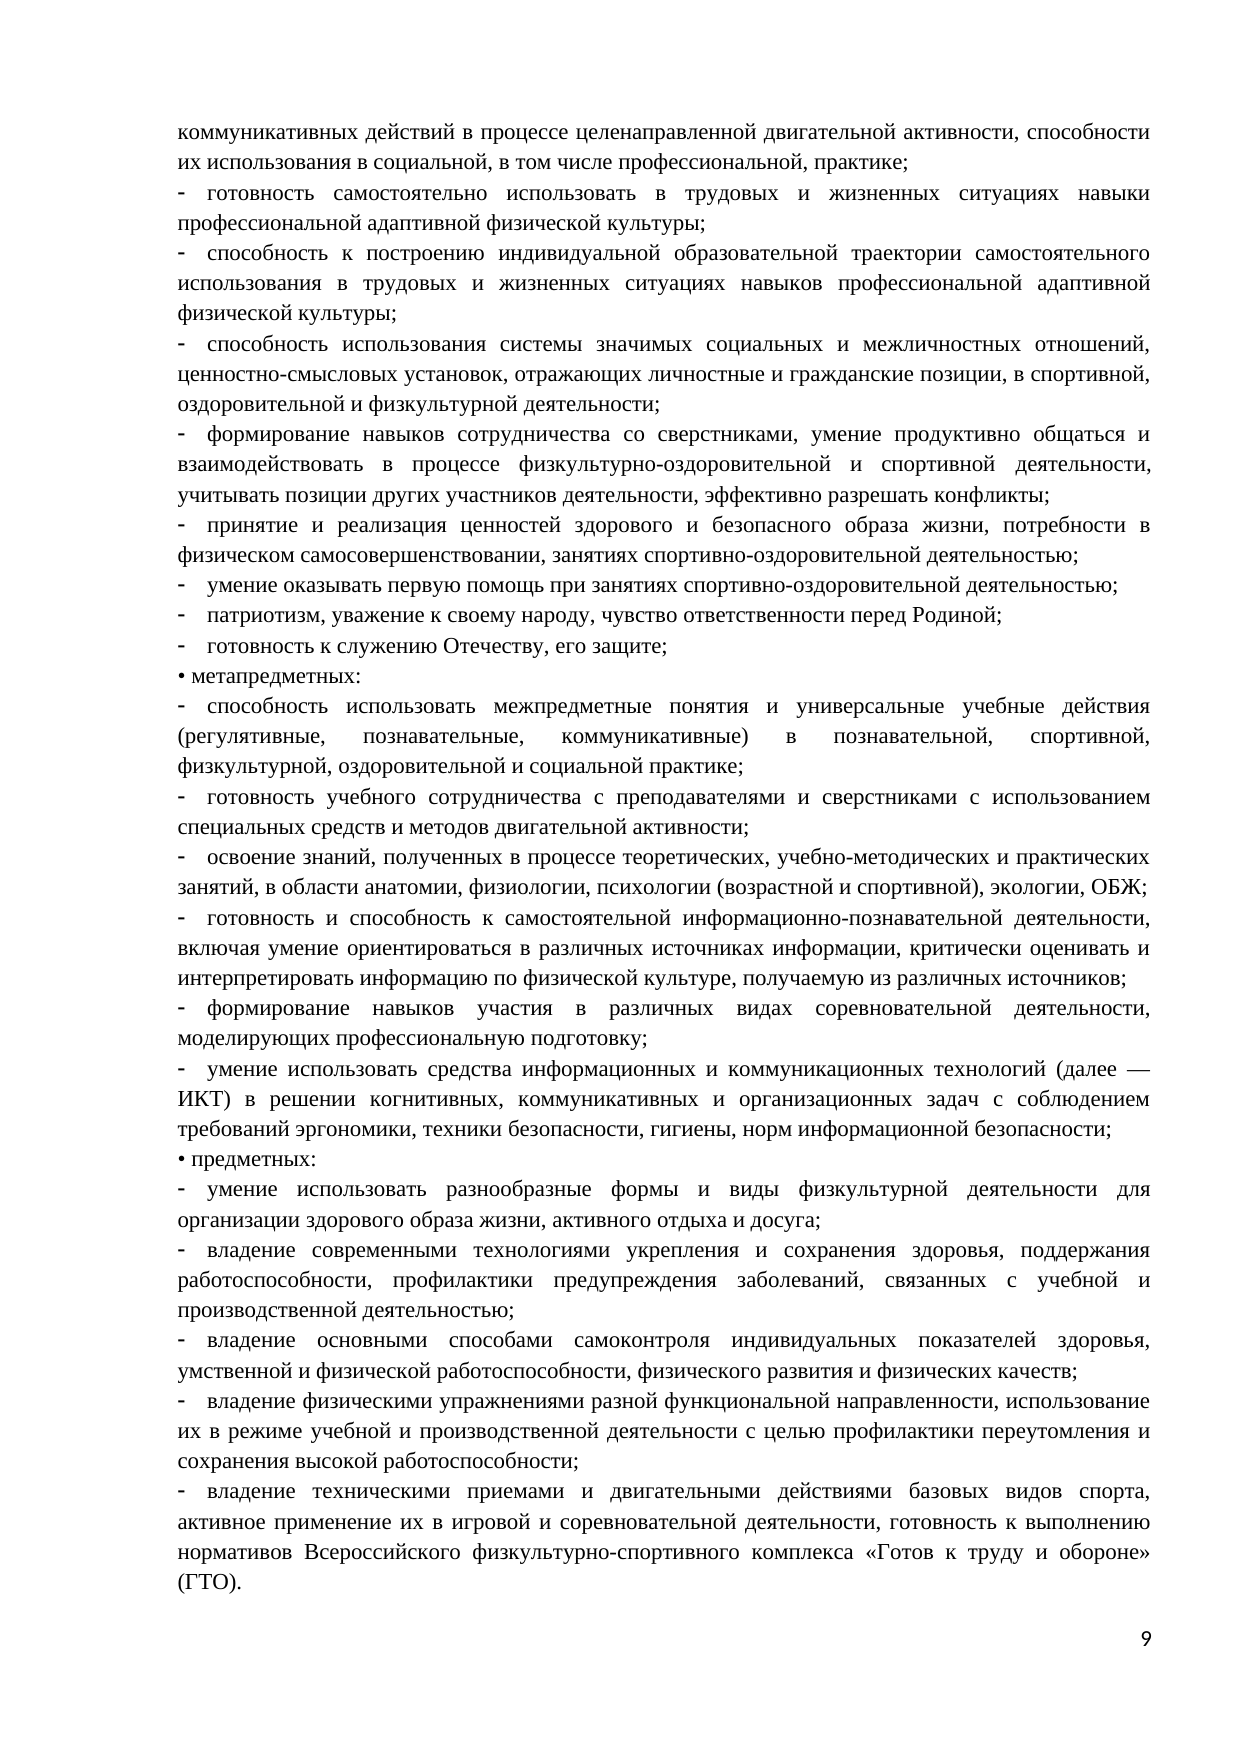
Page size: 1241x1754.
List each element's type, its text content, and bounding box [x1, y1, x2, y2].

list готовность к служению Отечеству, его защите; [177, 632, 1152, 658]
list владение основными способами самоконтроля индивидуальных показателей здоровья, умственной и физической работоспособности, физического развития и физических качеств; [177, 1326, 1152, 1383]
list формирование навыков участия в различных видах соревновательной деятельности, моделирующих профессиональную подготовку; [177, 994, 1152, 1051]
list владение физическими упражнениями разной функциональной направленности, использование их в режиме учебной и производственной деятельности с целью профилактики переутомления и сохранения высокой работоспособности; [177, 1387, 1152, 1474]
list умение оказывать первую помощь при занятиях спортивно-оздоровительной деятельностью; [177, 571, 1152, 598]
list умение использовать средства информационных и коммуникационных технологий (далее — ИКТ) в решении когнитивных, коммуникативных и организационных задач с соблюдением требований эргономики, техники безопасности, гигиены, норм информационной безопасности; [177, 1054, 1152, 1141]
list владение современными технологиями укрепления и сохранения здоровья, поддержания работоспособности, профилактики предупреждения заболеваний, связанных с учебной и производственной деятельностью; [177, 1236, 1152, 1323]
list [177, 118, 1152, 175]
list готовность учебного сотрудничества с преподавателями и сверстниками с использованием специальных средств и методов двигательной активности; [177, 783, 1152, 839]
list освоение знаний, полученных в процессе теоретических, учебно-методических и практических занятий, в области анатомии, физиологии, психологии (возрастной и спортивной), экологии, ОБЖ; [177, 843, 1152, 900]
list способность к построению индивидуальной образовательной траектории самостоятельного использования в трудовых и жизненных ситуациях навыков профессиональной адаптивной физической культуры; [177, 239, 1152, 326]
list готовность и способность к самостоятельной информационно-познавательной деятельности, включая умение ориентироваться в различных источниках информации, критически оценивать и интерпретировать информацию по физической культуре, получаемую из различных источников; [177, 903, 1152, 990]
list принятие и реализация ценностей здорового и безопасного образа жизни, потребности в физическом самосовершенствовании, занятиях спортивно-оздоровительной деятельностью; [177, 511, 1152, 567]
list формирование навыков сотрудничества со сверстниками, умение продуктивно общаться и взаимодействовать в процессе физкультурно-оздоровительной и спортивной деятельности, учитывать позиции других участников деятельности, эффективно разрешать конфликты; [177, 420, 1152, 507]
list патриотизм, уважение к своему народу, чувство ответственности перед Родиной; [177, 601, 1152, 628]
list готовность самостоятельно использовать в трудовых и жизненных ситуациях навыки профессиональной адаптивной физической культуры; [177, 178, 1152, 235]
text • предметных: [177, 1145, 1152, 1172]
text • метапредметных: [177, 662, 1152, 688]
list владение техническими приемами и двигательными действиями базовых видов спорта, активное применение их в игровой и соревновательной деятельности, готовность к выполнению нормативов Всероссийского физкультурно-спортивного комплекса «Готов к труду и обороне» (ГТО). [177, 1477, 1152, 1594]
list способность использования системы значимых социальных и межличностных отношений, ценностно-смысловых установок, отражающих личностные и гражданские позиции, в спортивной, оздоровительной и физкультурной деятельности; [177, 329, 1152, 416]
list способность использовать межпредметные понятия и универсальные учебные действия (регулятивные, познавательные, коммуникативные) в познавательной, спортивной, физкультурной, оздоровительной и социальной практике; [177, 692, 1152, 779]
list умение использовать разнообразные формы и виды физкультурной деятельности для организации здорового образа жизни, активного отдыха и досуга; [177, 1175, 1152, 1232]
